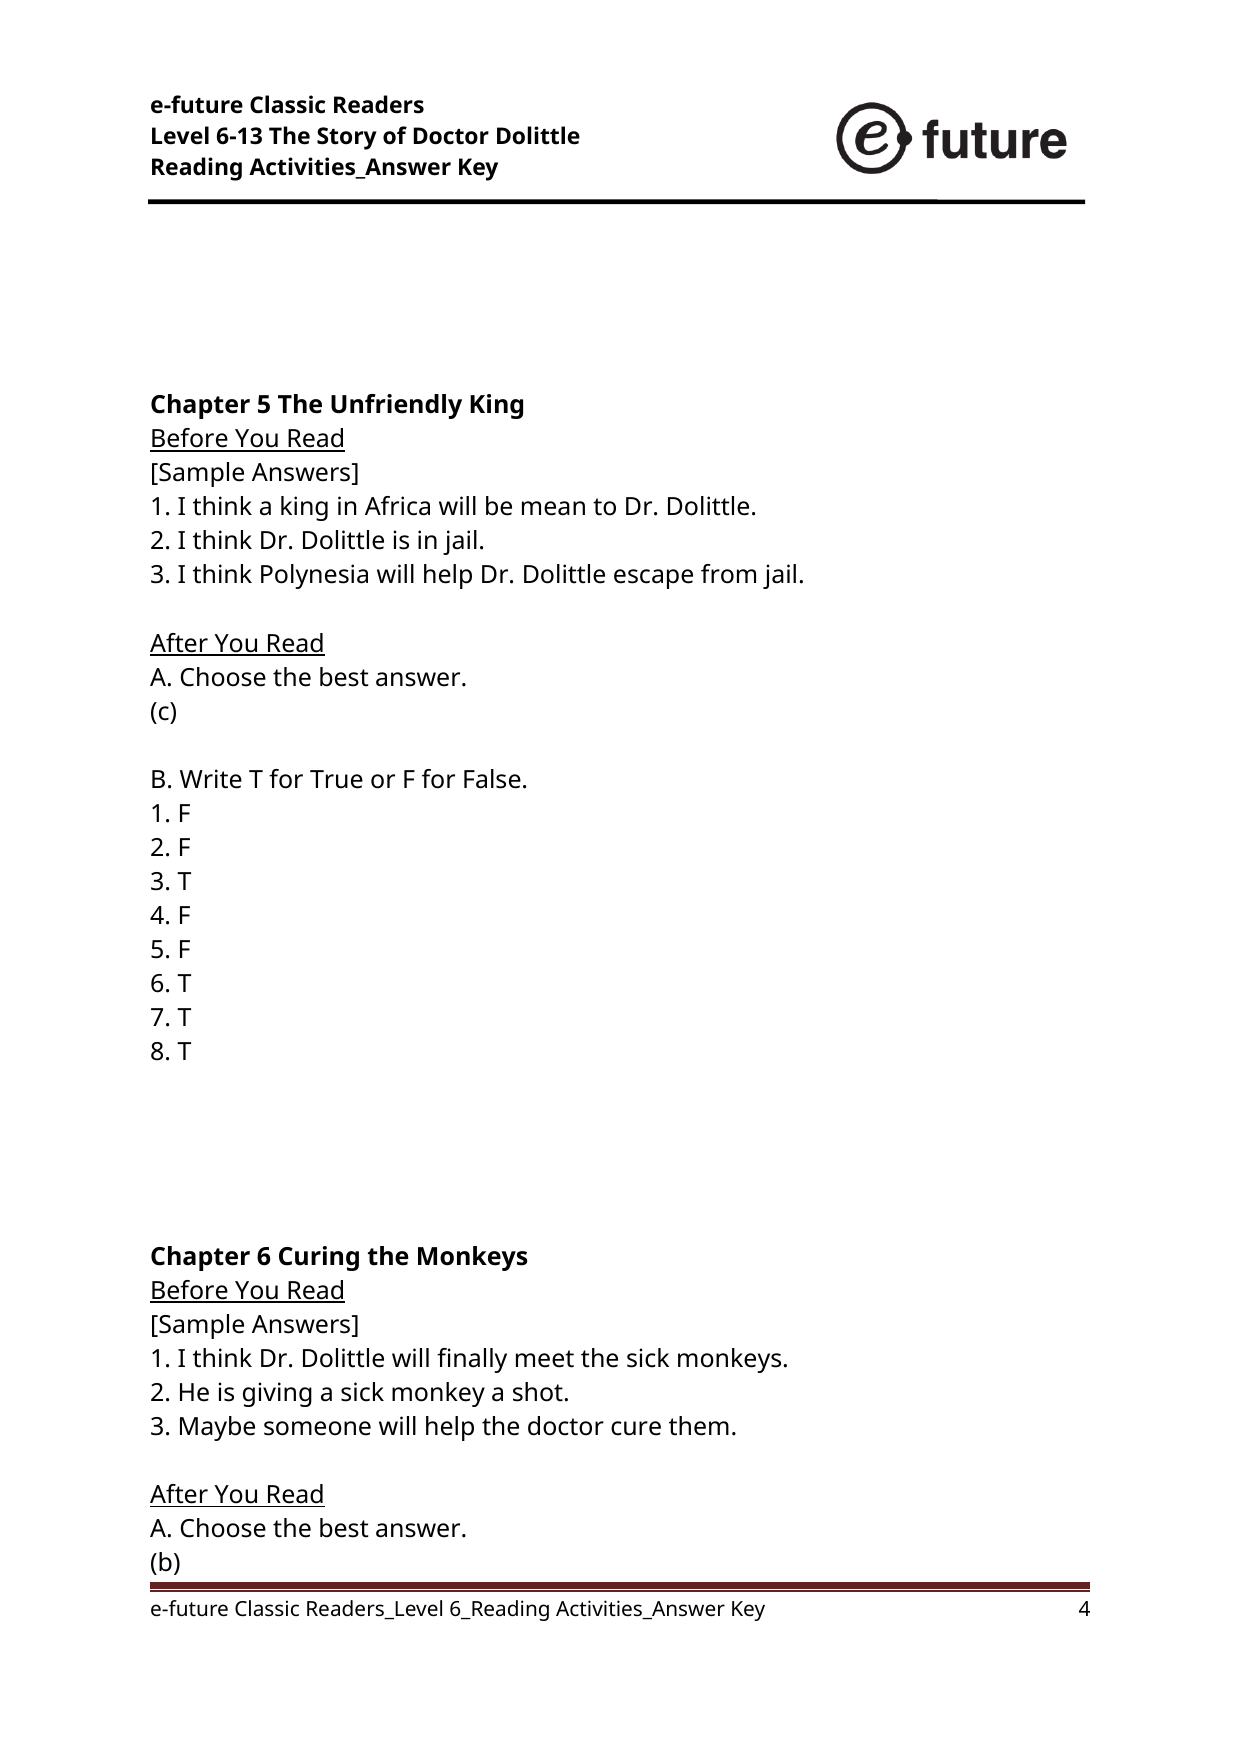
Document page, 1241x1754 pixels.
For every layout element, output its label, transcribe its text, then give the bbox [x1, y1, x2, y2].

text B. Write T for True or F for False. [150, 761, 1090, 796]
text 2. I think Dr. Dolittle is in jail. [150, 523, 1090, 557]
text Chapter 5 The Unfriendly King [150, 387, 1090, 421]
text Chapter 6 Curing the Monkeys [150, 1238, 1090, 1272]
text 1. F [150, 796, 1090, 829]
text 4. F [150, 898, 1090, 932]
text [Sample Answers] [150, 1306, 1090, 1341]
text 2. He is giving a sick monkey a shot. [150, 1374, 1090, 1409]
text 1. I think a king in Africa will be mean to Dr. Dolittle. [150, 489, 1090, 523]
text After You Read [150, 625, 1090, 659]
text A. Choose the best answer. [150, 1511, 1090, 1545]
text 2. F [150, 829, 1090, 864]
text 8. T [150, 1034, 1090, 1068]
text 3. T [150, 864, 1090, 898]
text After You Read [150, 1477, 1090, 1511]
text 6. T [150, 966, 1090, 1000]
text 5. F [150, 932, 1090, 966]
text 3. Maybe someone will help the doctor cure them. [150, 1409, 1090, 1443]
text Before You Read [150, 421, 1090, 455]
text [Sample Answers] [150, 455, 1090, 489]
text 7. T [150, 1000, 1090, 1034]
text 3. I think Polynesia will help Dr. Dolittle escape from jail. [150, 557, 1090, 591]
text (c) [150, 693, 1090, 727]
text 1. I think Dr. Dolittle will finally meet the sick monkeys. [150, 1341, 1090, 1374]
text Before You Read [150, 1272, 1090, 1306]
picture [827, 93, 1076, 183]
text A. Choose the best answer. [150, 659, 1090, 693]
text (b) [150, 1545, 1090, 1579]
